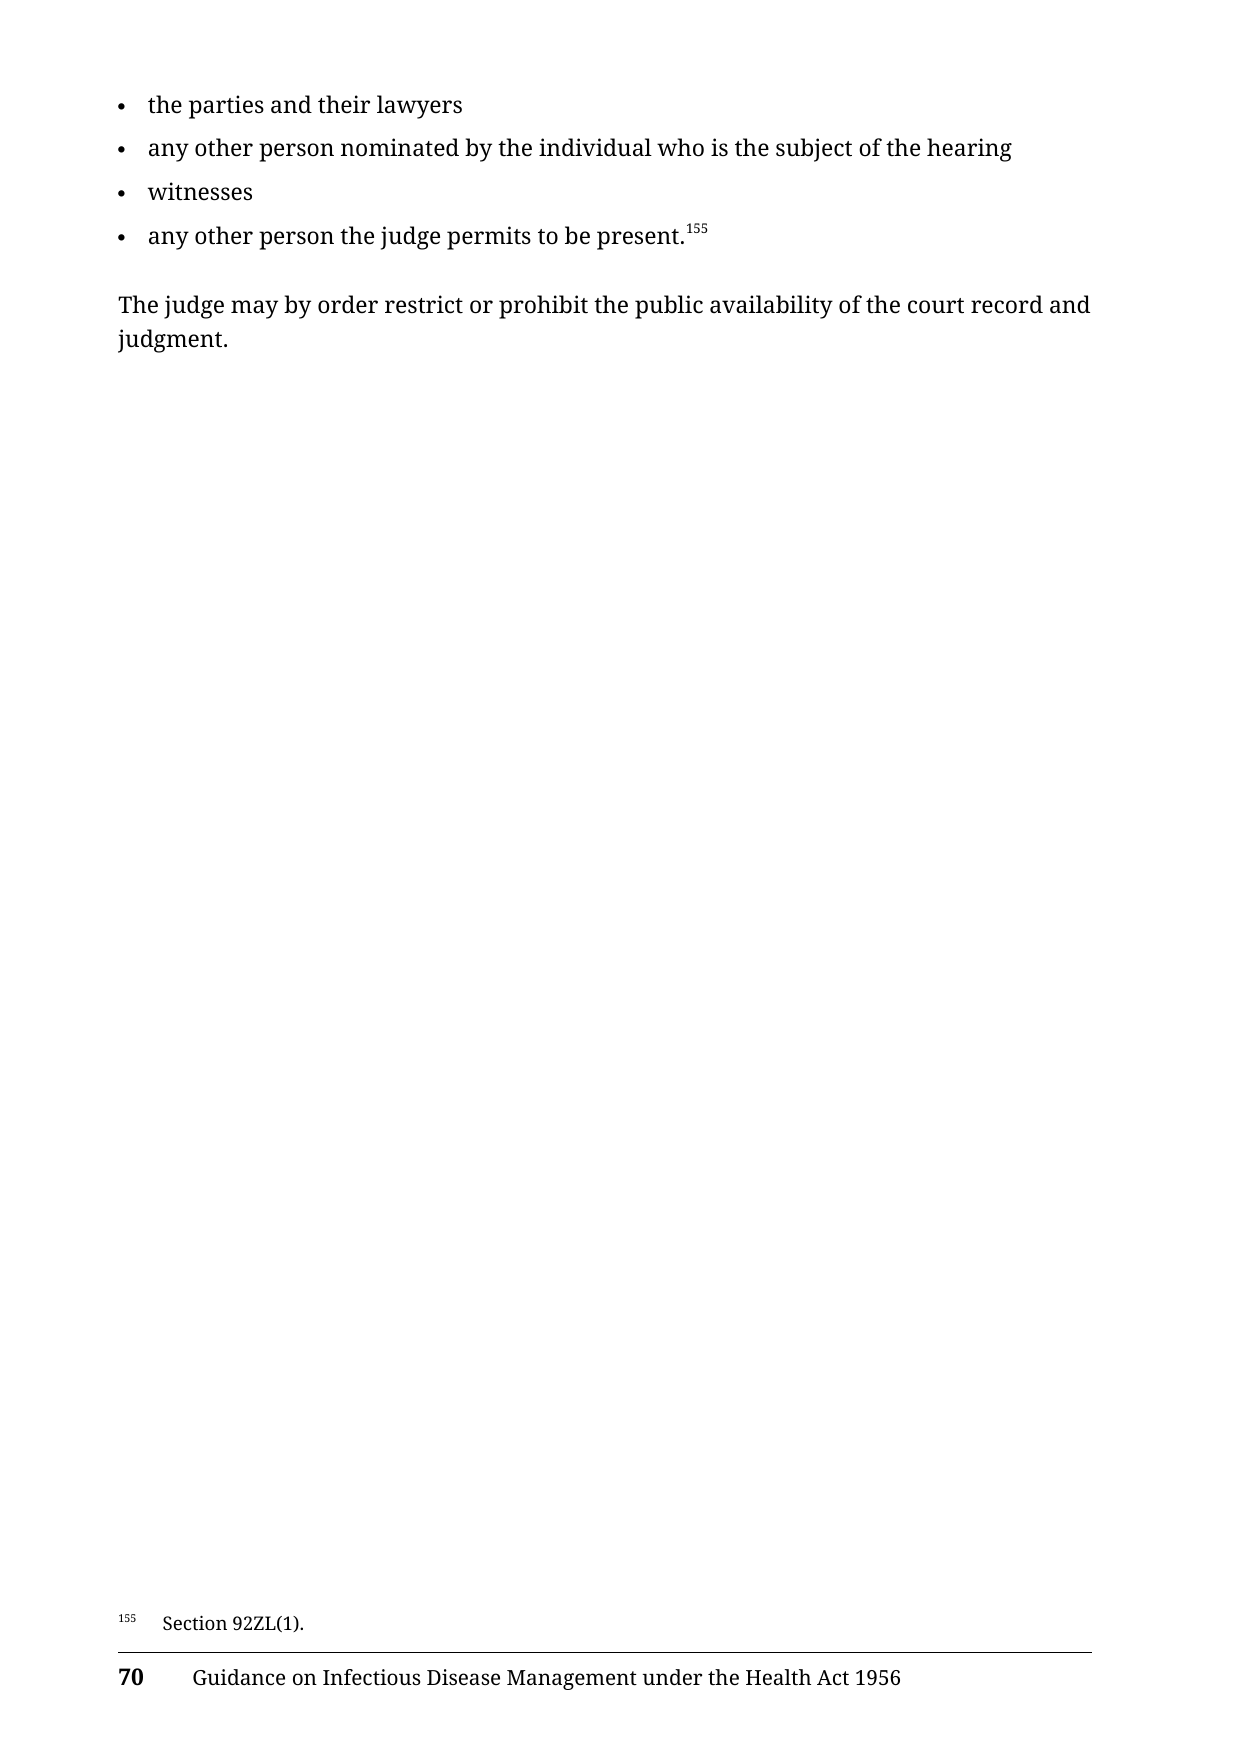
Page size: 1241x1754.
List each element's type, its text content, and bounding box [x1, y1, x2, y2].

text the parties and their lawyers [118, 89, 1092, 120]
text any other person nominated by the individual who is the subject of the hearing [118, 132, 1092, 164]
text witnesses [118, 176, 1092, 207]
text any other person the judge permits to be present. [118, 220, 1092, 251]
text The judge may by order restrict or prohibit the public availability of the court record and judgment. [118, 289, 1092, 354]
